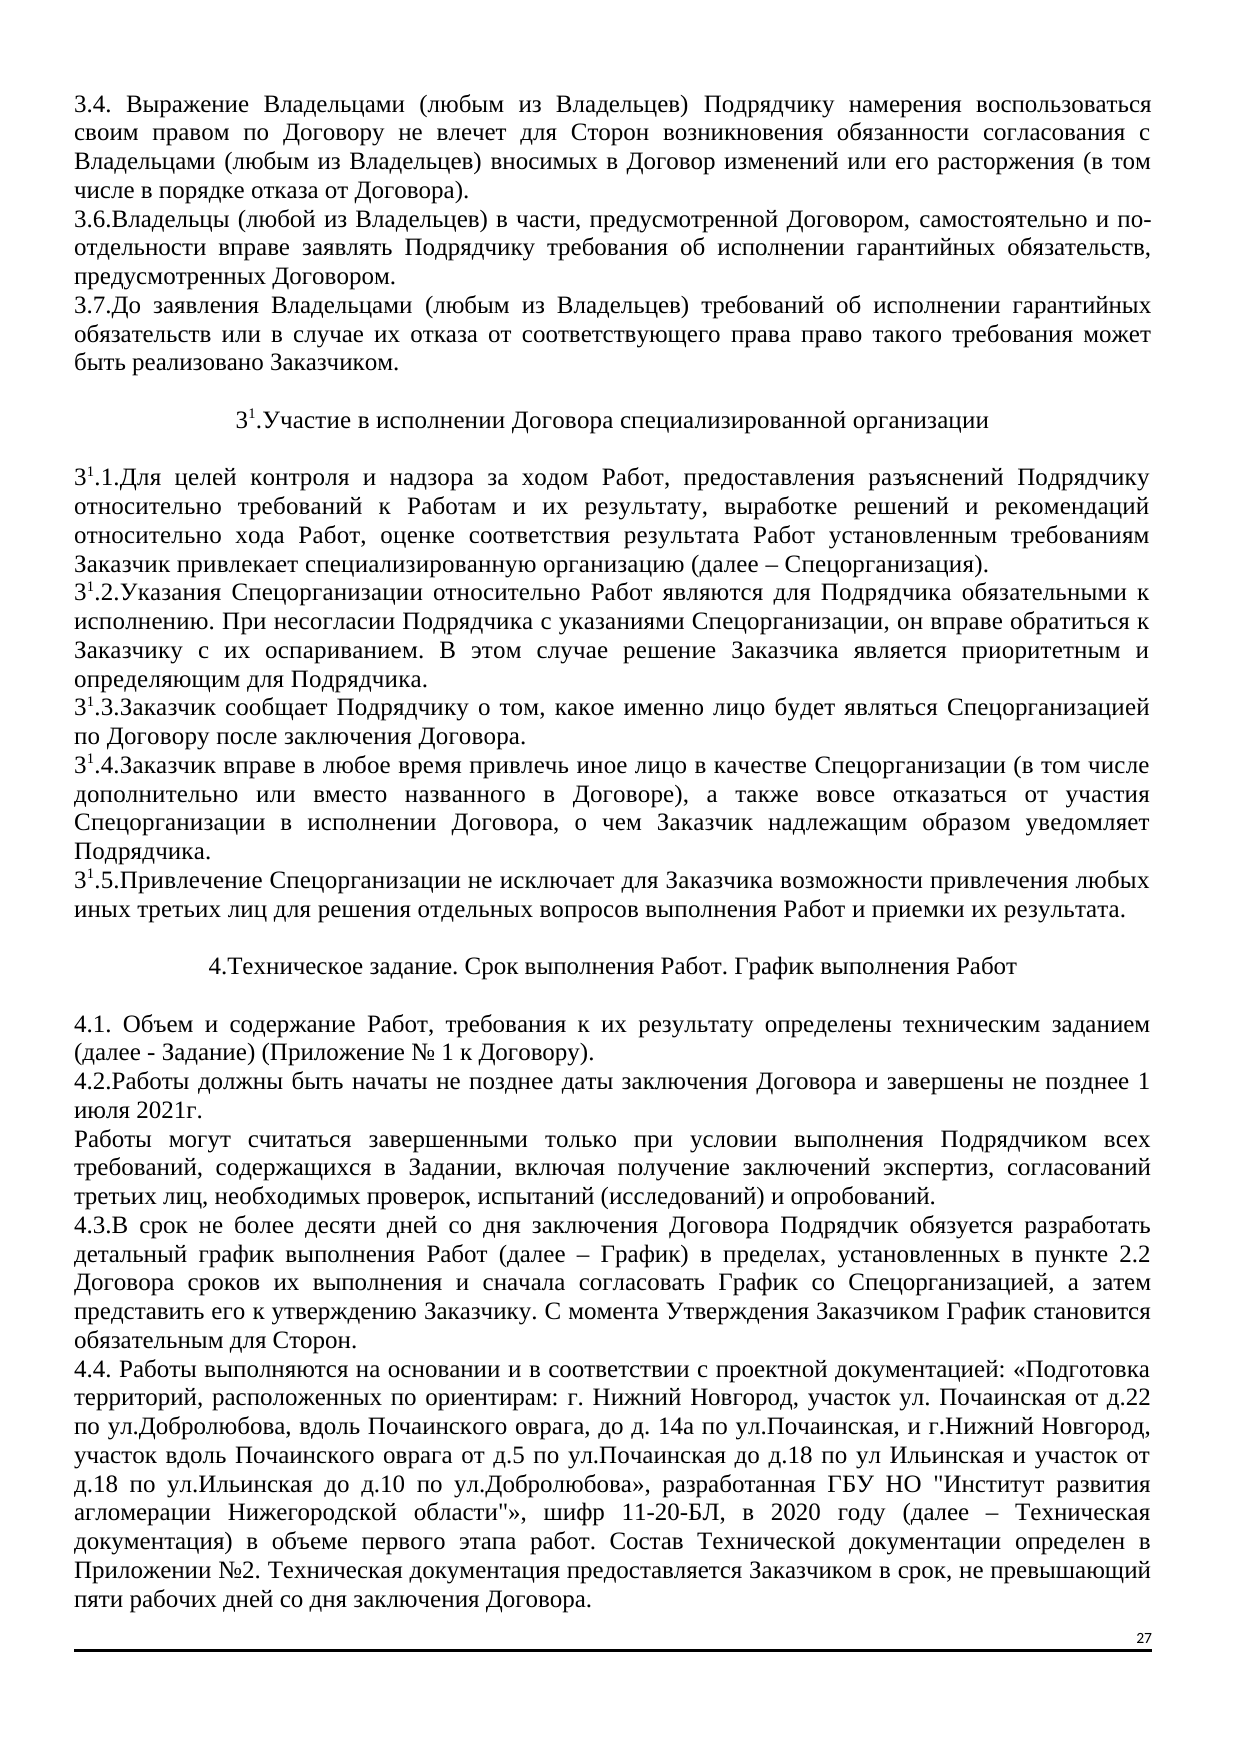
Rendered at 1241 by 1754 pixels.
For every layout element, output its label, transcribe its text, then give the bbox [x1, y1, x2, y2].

text 3.7.До заявления Владельцами (любым из Владельцев) требований об исполнении гарантийных обязательств или в случае их отказа от соответствующего права право такого требования может быть реализовано Заказчиком. [74, 290, 1152, 376]
text 4.Техническое задание. Срок выполнения Работ. График выполнения Работ [74, 951, 1152, 980]
text 31.2.Указания Спецорганизации относительно Работ являются для Подрядчика обязательными к исполнению. При несогласии Подрядчика с указаниями Спецорганизации, он вправе обратиться к Заказчику с их оспариванием. В этом случае решение Заказчика является приоритетным и определяющим для Подрядчика. [74, 577, 1152, 692]
text 4.4. Работы выполняются на основании и в соответствии с проектной документацией: «Подготовка территорий, расположенных по ориентирам: г. Нижний Новгород, участок ул. Почаинская от д.22 по ул.Добролюбова, вдоль Почаинского оврага, до д. 14а по ул.Почаинская, и г.Нижний Новгород, участок вдоль Почаинского оврага от д.5 по ул.Почаинская до д.18 по ул Ильинская и участок от д.18 по ул.Ильинская до д.10 по ул.Добролюбова», разработанная ГБУ НО "Институт развития агломерации Нижегородской области"», шифр 11-20-БЛ, в 2020 году (далее – Техническая документация) в объеме первого этапа работ. Состав Технической документации определен в Приложении №2. Техническая документация предоставляется Заказчиком в срок, не превышающий пяти рабочих дней со дня заключения Договора. [74, 1354, 1152, 1612]
text 31.Участие в исполнении Договора специализированной организации [74, 405, 1152, 434]
text 3.4. Выражение Владельцами (любым из Владельцев) Подрядчику намерения воспользоваться своим правом по Договору не влечет для Сторон возникновения обязанности согласования с Владельцами (любым из Владельцев) вносимых в Договор изменений или его расторжения (в том числе в порядке отказа от Договора). [74, 89, 1152, 204]
text 31.5.Привлечение Спецорганизации не исключает для Заказчика возможности привлечения любых иных третьих лиц для решения отдельных вопросов выполнения Работ и приемки их результата. [74, 865, 1152, 922]
text 4.1. Объем и содержание Работ, требования к их результату определены техническим заданием (далее - Задание) (Приложение № 1 к Договору). [74, 1009, 1152, 1066]
text 4.3.В срок не более десяти дней со дня заключения Договора Подрядчик обязуется разработать детальный график выполнения Работ (далее – График) в пределах, установленных в пункте 2.2 Договора сроков их выполнения и сначала согласовать График со Спецорганизацией, а затем представить его к утверждению Заказчику. С момента Утверждения Заказчиком График становится обязательным для Сторон. [74, 1210, 1152, 1354]
text 4.2.Работы должны быть начаты не позднее даты заключения Договора и завершены не позднее 1 июля 2021г. [74, 1066, 1152, 1124]
text 31.3.Заказчик сообщает Подрядчику о том, какое именно лицо будет являться Спецорганизацией по Договору после заключения Договора. [74, 692, 1152, 750]
text Работы могут считаться завершенными только при условии выполнения Подрядчиком всех требований, содержащихся в Задании, включая получение заключений экспертиз, согласований третьих лиц, необходимых проверок, испытаний (исследований) и опробований. [74, 1124, 1152, 1210]
text 31.1.Для целей контроля и надзора за ходом Работ, предоставления разъяснений Подрядчику относительно требований к Работам и их результату, выработке решений и рекомендаций относительно хода Работ, оценке соответствия результата Работ установленным требованиям Заказчик привлекает специализированную организацию (далее – Спецорганизация). [74, 462, 1152, 577]
text 3.6.Владельцы (любой из Владельцев) в части, предусмотренной Договором, самостоятельно и по-отдельности вправе заявлять Подрядчику требования об исполнении гарантийных обязательств, предусмотренных Договором. [74, 204, 1152, 290]
text 31.4.Заказчик вправе в любое время привлечь иное лицо в качестве Спецорганизации (в том числе дополнительно или вместо названного в Договоре), а также вовсе отказаться от участия Спецорганизации в исполнении Договора, о чем Заказчик надлежащим образом уведомляет Подрядчика. [74, 750, 1152, 865]
